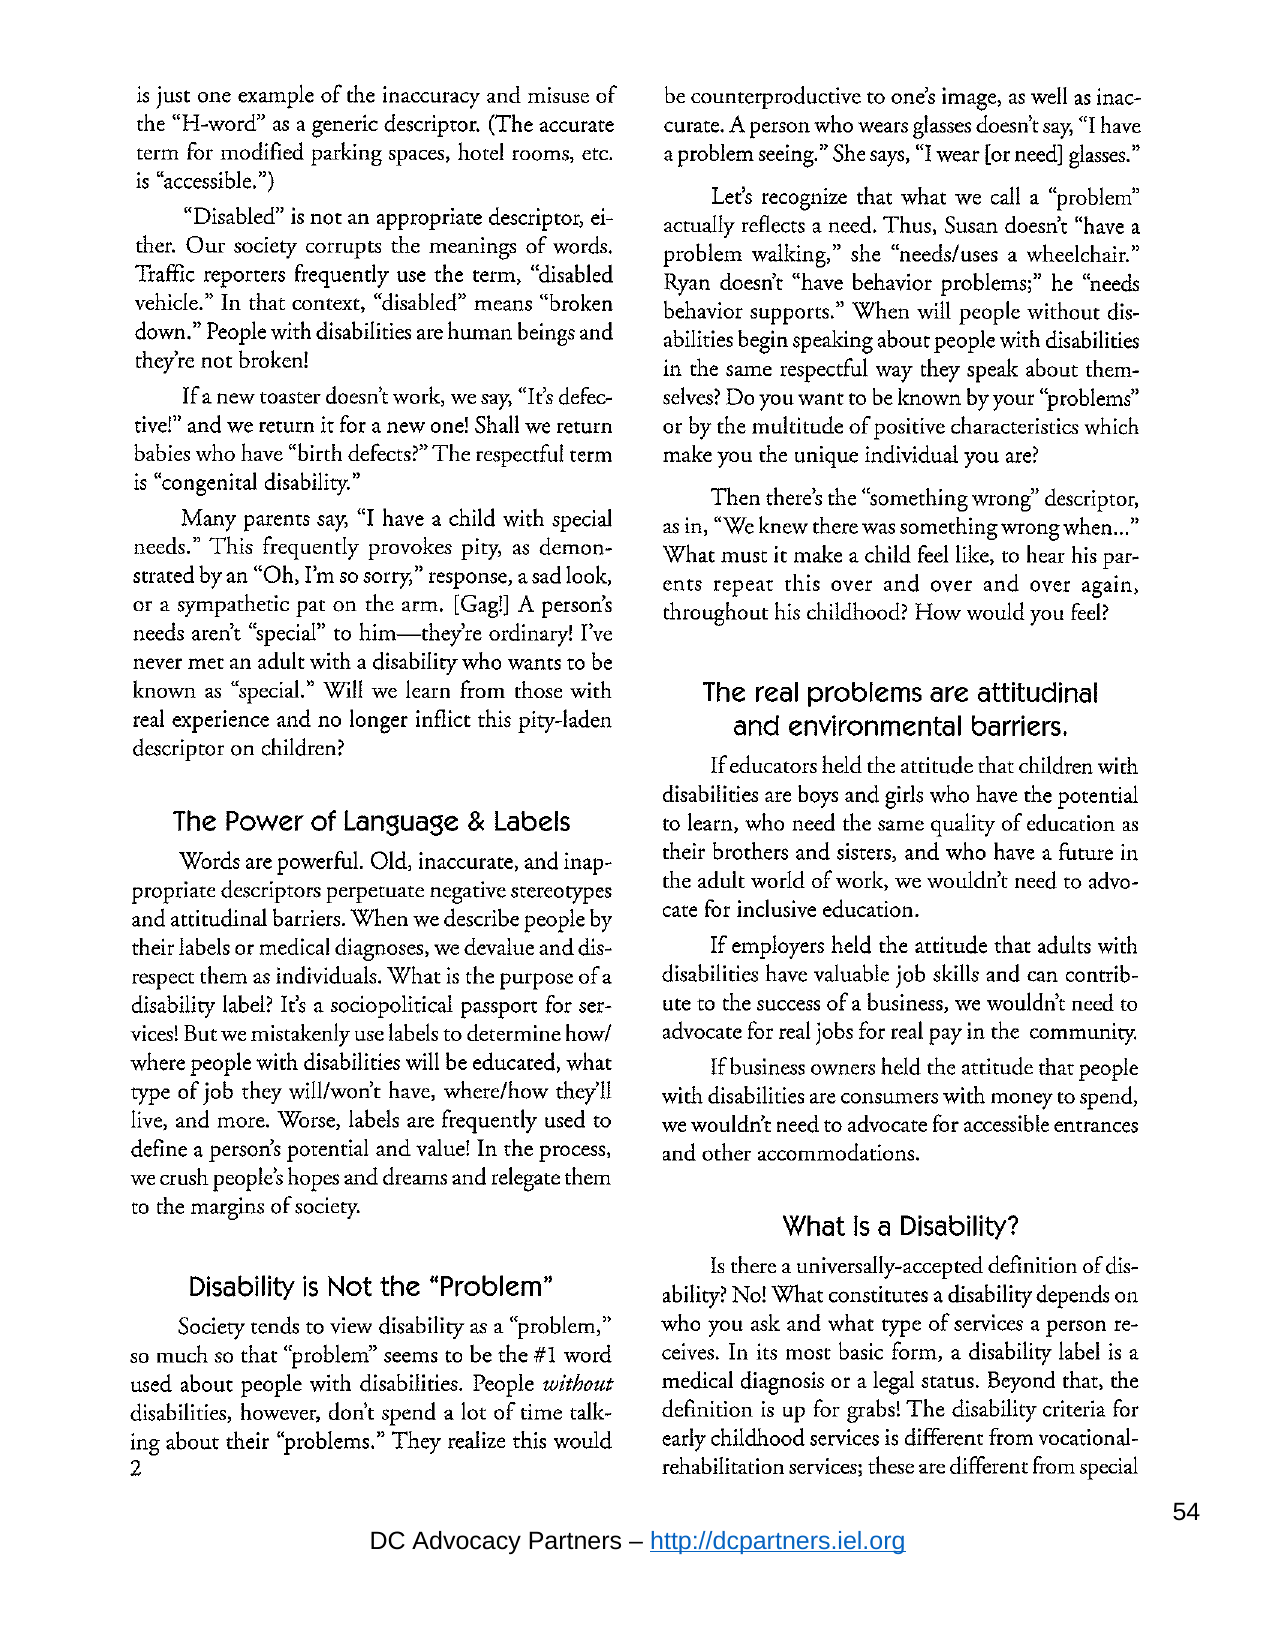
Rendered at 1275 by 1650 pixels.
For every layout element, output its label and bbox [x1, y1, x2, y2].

picture [122, 75, 1153, 1493]
